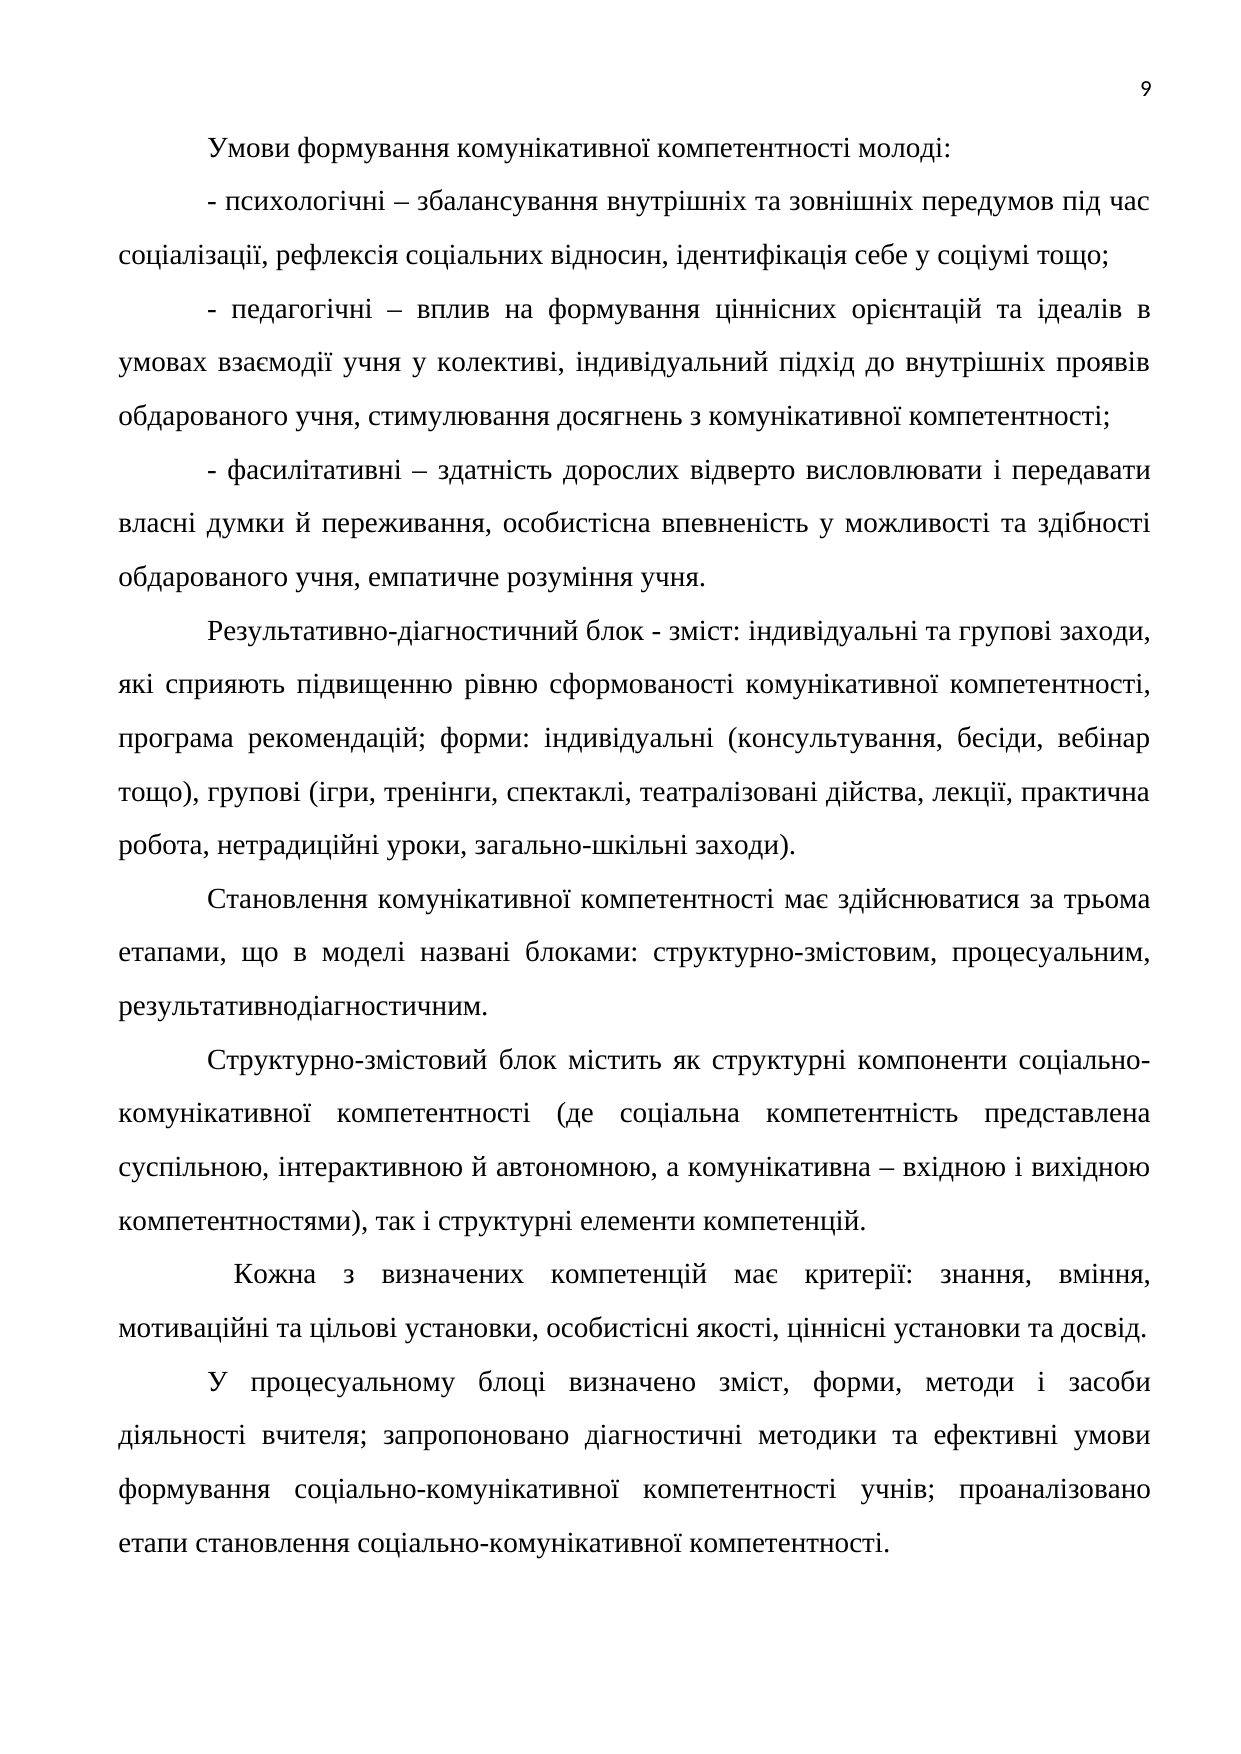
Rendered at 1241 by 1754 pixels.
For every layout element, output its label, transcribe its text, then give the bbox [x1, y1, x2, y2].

text Кожна з визначених компетенцій має критерії: знання, вміння, мотиваційні та цільові установки, особистісні якості, ціннісні установки та досвід. [118, 1256, 1152, 1344]
text Структурно-змістовий блок містить як структурні компоненти соціально-комунікативної компетентності (де соціальна компетентність представлена суспільною, інтерактивною й автономною, а комунікативна – вхідною і вихідною компетентностями), так і структурні елементи компетенцій. [118, 1042, 1152, 1236]
text Становлення комунікативної компетентності має здійснюватися за трьома етапами, що в моделі названі блоками: структурно-змістовим, процесуальним, результативнодіагностичним. [118, 881, 1152, 1022]
text - фасилітативні – здатність дорослих відверто висловлювати і передавати власні думки й переживання, особистісна впевненість у можливості та здібності обдарованого учня, емпатичне розуміння учня. [118, 452, 1152, 593]
text - педагогічні – вплив на формування ціннісних орієнтацій та ідеалів в умовах взаємодії учня у колективі, індивідуальний підхід до внутрішніх проявів обдарованого учня, стимулювання досягнень з комунікативної компетентності; [118, 291, 1152, 432]
text - психологічні – збалансування внутрішніх та зовнішніх передумов під час соціалізації, рефлексія соціальних відносин, ідентифікація себе у соціумі тощо; [118, 183, 1152, 271]
text У процесуальному блоці визначено зміст, форми, методи і засоби діяльності вчителя; запропоновано діагностичні методики та ефективні умови формування соціально-комунікативної компетентності учнів; проаналізовано етапи становлення соціально-комунікативної компетентності. [118, 1364, 1152, 1558]
text Умови формування комунікативної компетентності молоді: [118, 130, 1152, 163]
text Результативно-діагностичний блок - зміст: індивідуальні та групові заходи, які сприяють підвищенню рівню сформованості комунікативної компетентності, програма рекомендацій; форми: індивідуальні (консультування, бесіди, вебінар тощо), групові (ігри, тренінги, спектаклі, театралізовані дійства, лекції, практична робота, нетрадиційні уроки, загально-шкільні заходи). [118, 613, 1152, 861]
